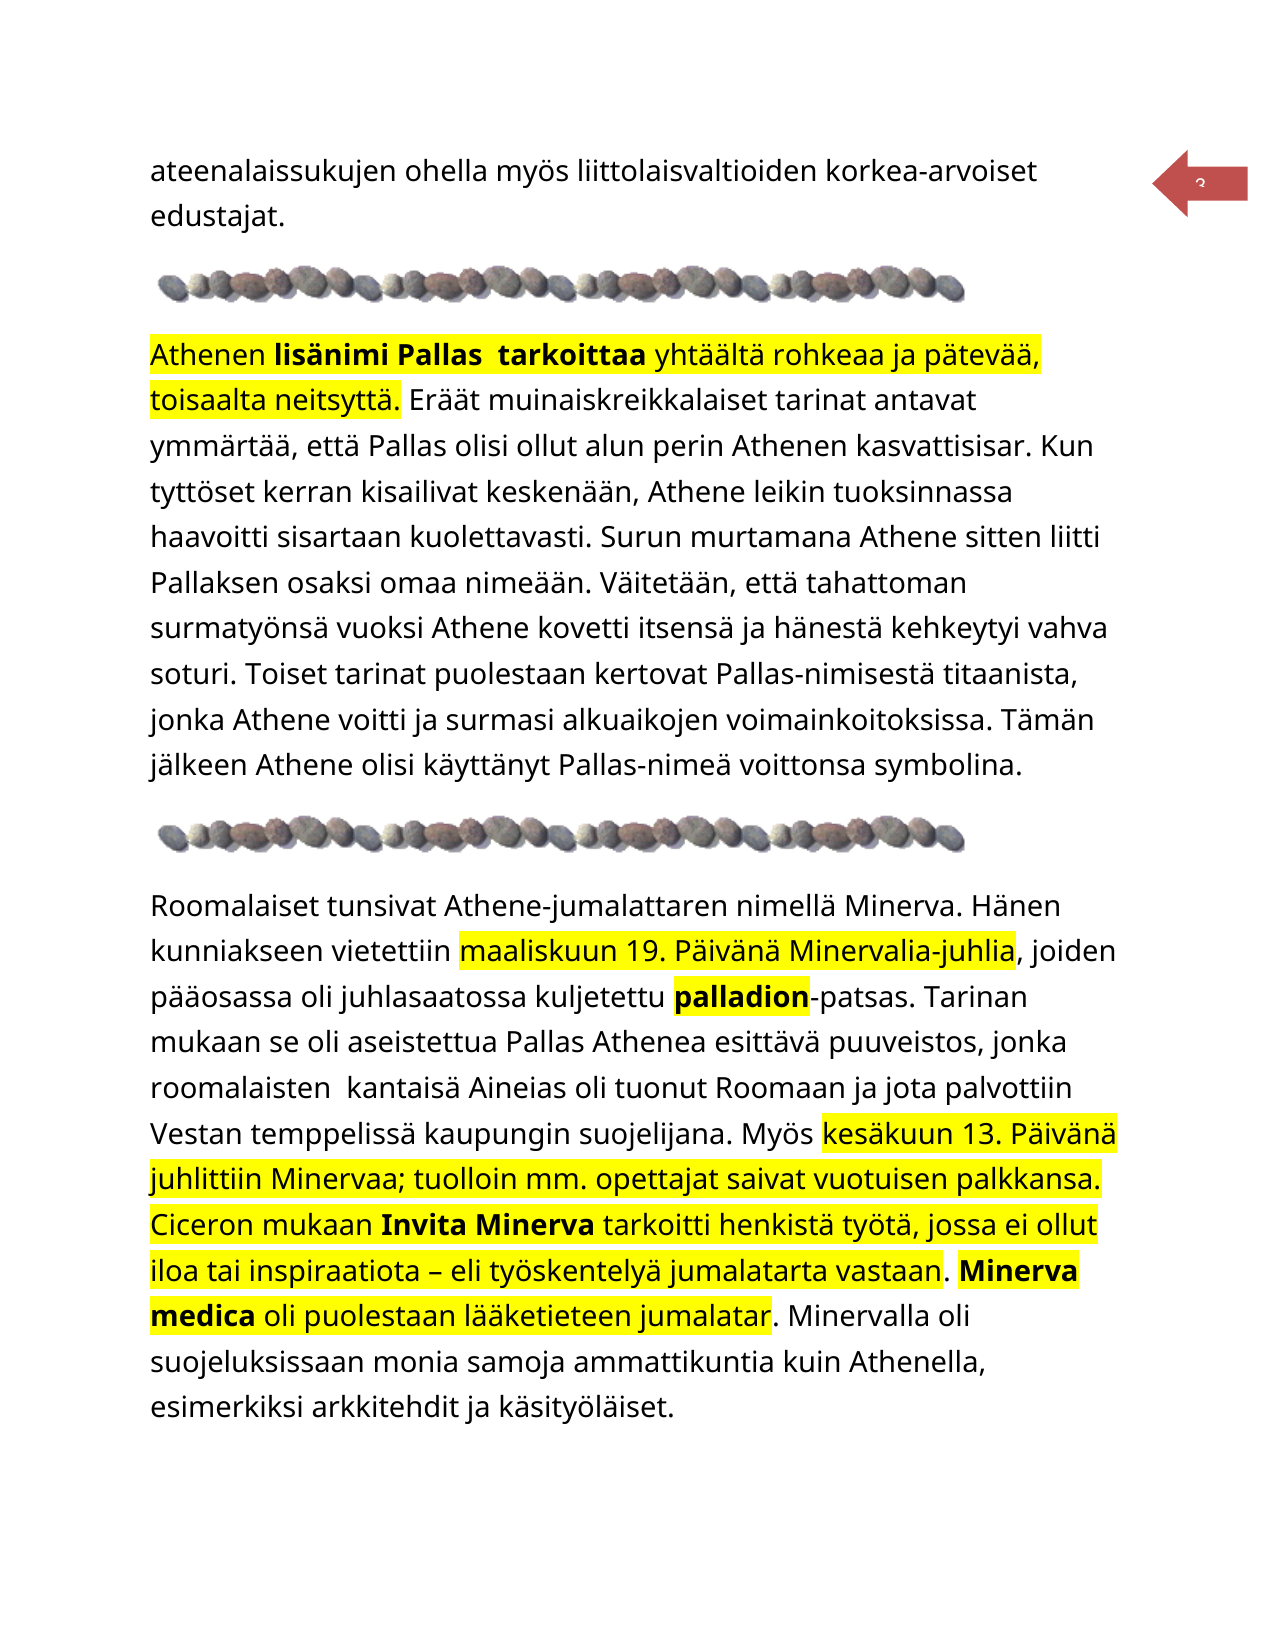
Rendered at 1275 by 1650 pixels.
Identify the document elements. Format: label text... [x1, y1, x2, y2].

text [150, 150, 1125, 235]
text Athenen lisänimi Pallas tarkoittaa yhtäältä rohkeaa ja pätevää, toisaalta neitsyttä. Eräät muinaiskreikkalaiset tarinat antavat ymmärtää, että Pallas olisi ollut alun perin Athenen kasvattisisar. Kun tyttöset kerran kisailivat keskenään, Athene leikin tuoksinnassa haavoitti sisartaan kuolettavasti. Surun murtamana Athene sitten liitti Pallaksen osaksi omaa nimeään. Väitetään, että tahattoman surmatyönsä vuoksi Athene kovetti itsensä ja hänestä kehkeytyi vahva soturi. Toiset tarinat puolestaan kertovat Pallas-nimisestä titaanista, jonka Athene voitti ja surmasi alkuaikojen voimainkoitoksissa. Tämän jälkeen Athene olisi käyttänyt Pallas-nimeä voittonsa symbolina. [150, 334, 1125, 784]
picture [150, 262, 976, 309]
text Roomalaiset tunsivat Athene-jumalattaren nimellä Minerva. Hänen kunniakseen vietettiin maaliskuun 19. Päivänä Minervalia-juhlia, joiden pääosassa oli juhlasaatossa kuljetettu palladion-patsas. Tarinan mukaan se oli aseistettua Pallas Athenea esittävä puuveistos, jonka roomalaisten kantaisä Aineias oli tuonut Roomaan ja jota palvottiin Vestan temppelissä kaupungin suojelijana. Myös kesäkuun 13. Päivänä juhlittiin Minervaa; tuolloin mm. opettajat saivat vuotuisen palkkansa. Ciceron mukaan Invita Minerva tarkoitti henkistä työtä, jossa ei ollut iloa tai inspiraatiota – eli työskentelyä jumalatarta vastaan. Minerva medica oli puolestaan lääketieteen jumalatar. Minervalla oli suojeluksissaan monia samoja ammattikuntia kuin Athenella, esimerkiksi arkkitehdit ja käsityöläiset. [150, 885, 1125, 1426]
picture [150, 811, 976, 859]
